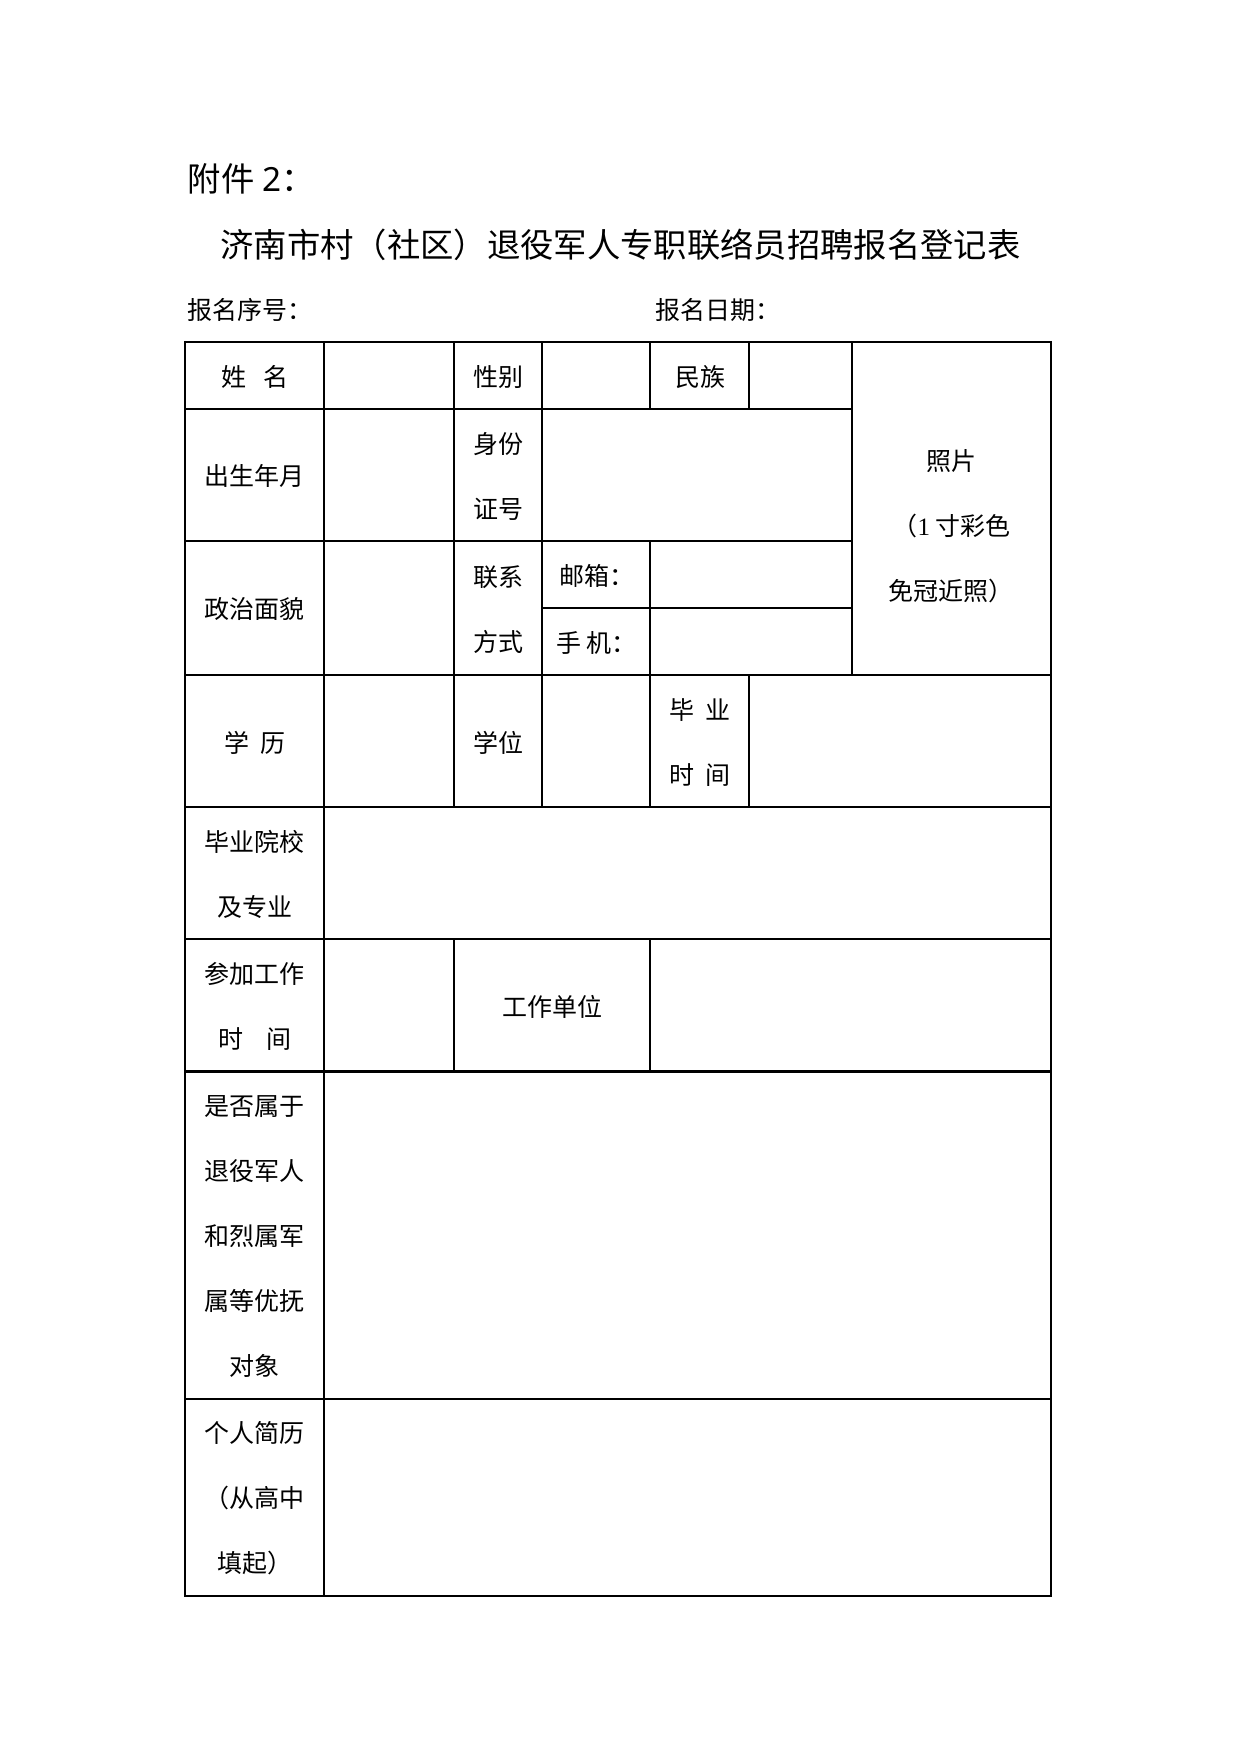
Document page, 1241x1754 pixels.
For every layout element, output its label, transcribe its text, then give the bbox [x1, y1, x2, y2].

table_cell 手 机： [543, 609, 649, 674]
text 济南市村（社区）退役军人专职联络员招聘报名登记表 [187, 211, 1053, 276]
table_cell 毕 业 时 间 [651, 676, 748, 806]
table_cell [325, 542, 453, 674]
table_cell [651, 609, 851, 674]
table_cell [651, 940, 1050, 1070]
table_header 照片 （1寸彩色 免冠近照） [853, 343, 1050, 674]
table_cell [750, 676, 1050, 806]
table_cell [325, 1073, 1050, 1397]
table_header 姓 名 [186, 343, 323, 408]
table_cell [325, 676, 453, 806]
table_cell [325, 410, 453, 540]
table_header [543, 343, 649, 408]
table_cell 个人简历 （从高中填起） [186, 1400, 323, 1594]
table_cell 参加工作 时 间 [186, 940, 323, 1070]
table_header [750, 343, 851, 408]
table_cell 政治面貌 [186, 542, 323, 674]
table_cell 邮箱： [543, 542, 649, 607]
text 报名序号： 报名日期： [187, 276, 1053, 341]
table_cell [543, 410, 851, 540]
table_header [325, 343, 453, 408]
table_cell 工作单位 [455, 940, 649, 1070]
table_cell 身份 证号 [455, 410, 541, 540]
table_header 民族 [651, 343, 748, 408]
table_cell 学 历 [186, 676, 323, 806]
table_cell 学位 [455, 676, 541, 806]
table_cell [651, 542, 851, 607]
table_cell [325, 808, 1050, 938]
table_cell 是否属于退役军人和烈属军属等优抚对象 [186, 1073, 323, 1397]
table_cell [325, 1400, 1050, 1594]
table_cell [543, 676, 649, 806]
table_header 性别 [455, 343, 541, 408]
table_cell 联系 方式 [455, 542, 541, 674]
table_cell [325, 940, 453, 1070]
table_cell 出生年月 [186, 410, 323, 540]
table_cell 毕业院校 及专业 [186, 808, 323, 938]
text 附件2： [187, 146, 1053, 211]
